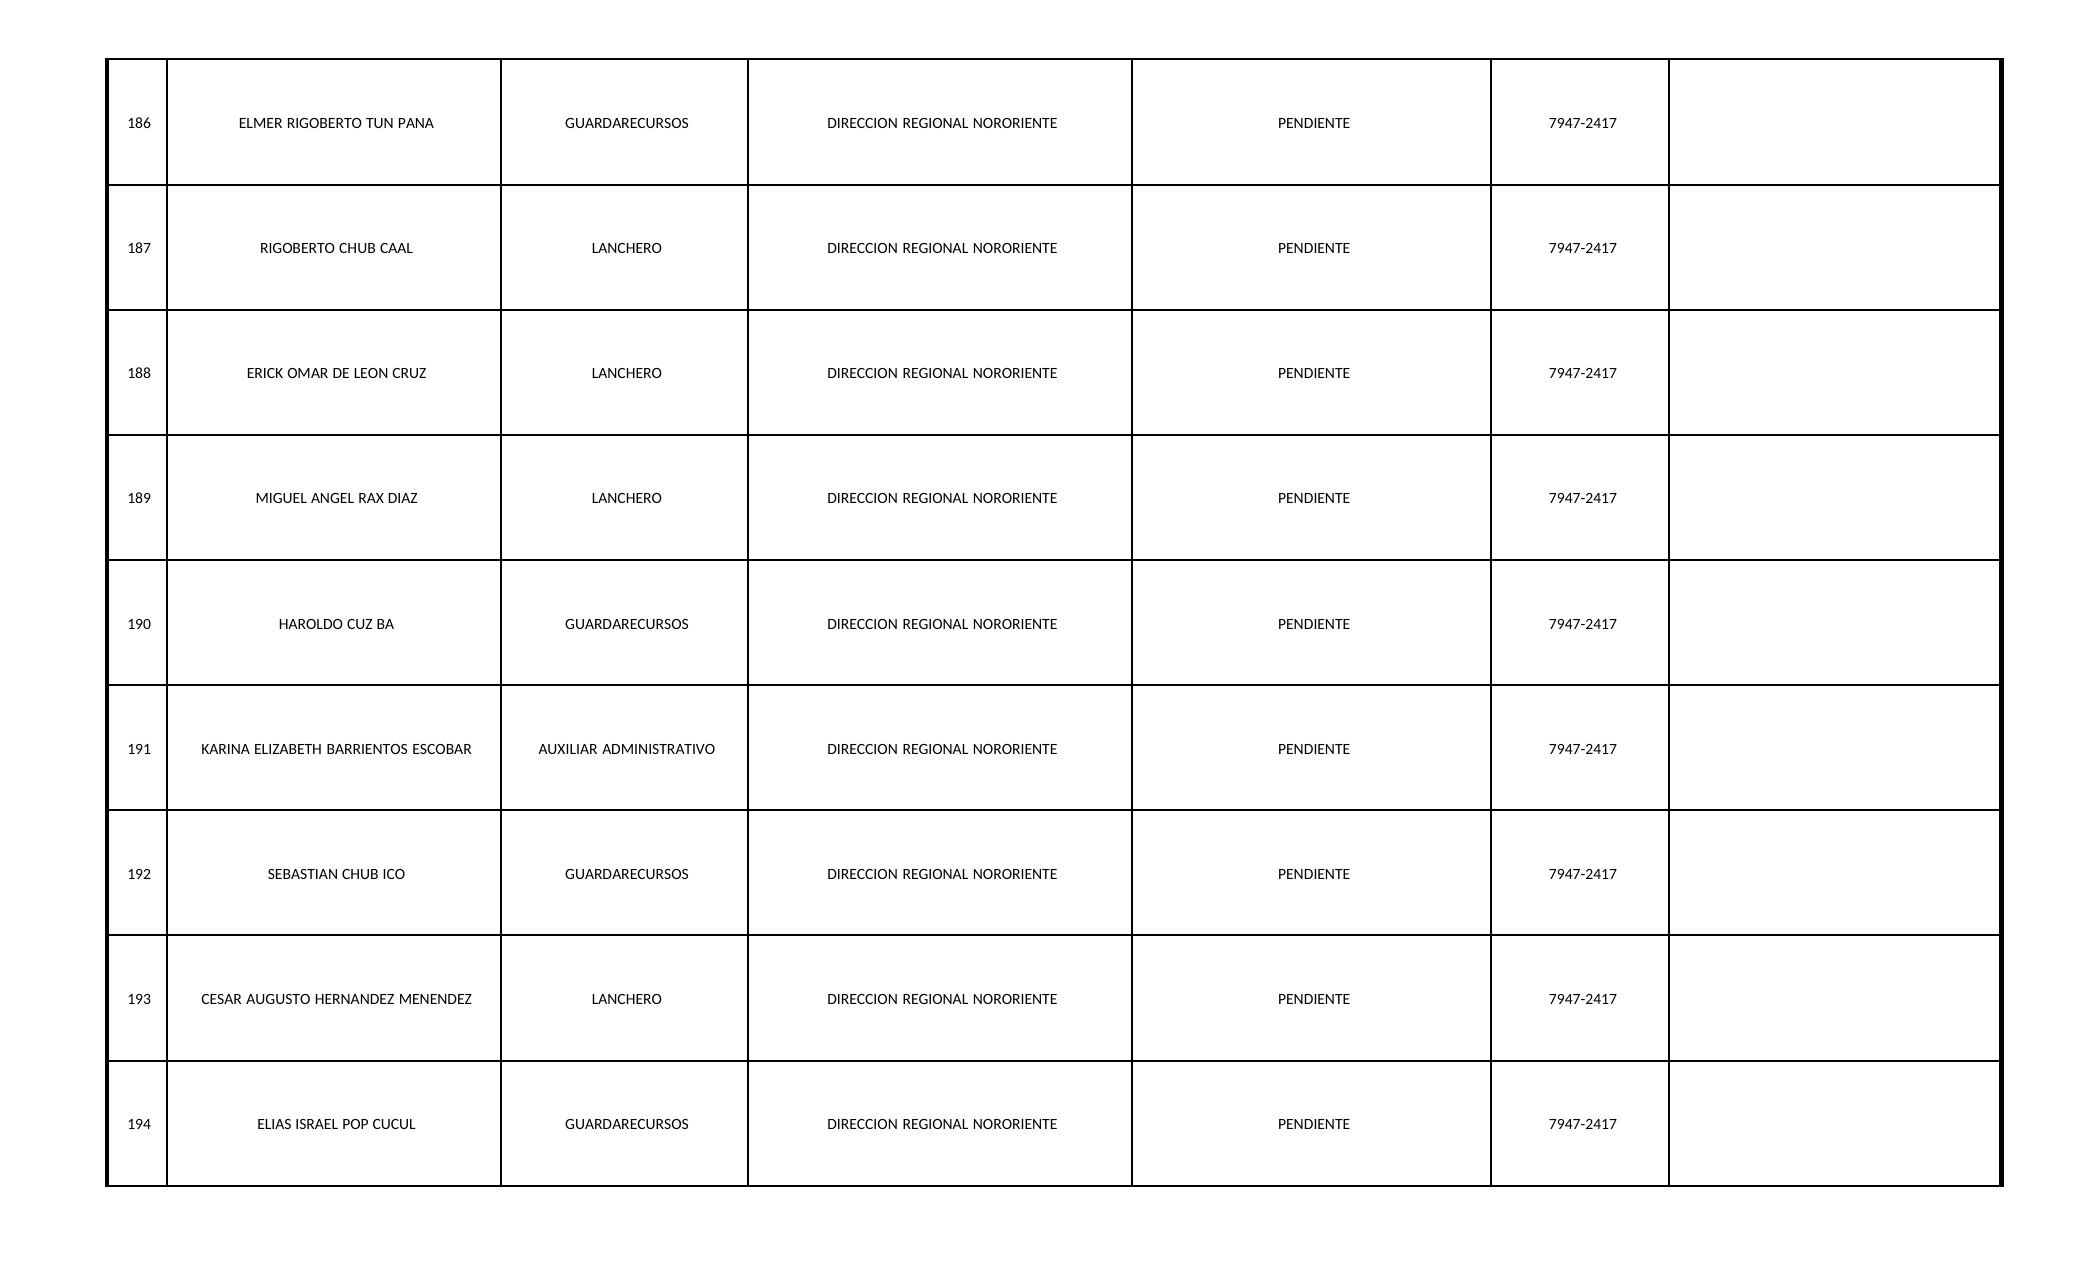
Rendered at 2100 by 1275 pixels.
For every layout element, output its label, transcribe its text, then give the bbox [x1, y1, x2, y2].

table_cell 7947-2417 [1492, 811, 1668, 934]
table_cell DIRECCION REGIONAL NORORIENTE [749, 561, 1131, 684]
table_header 7947-2417 [1492, 60, 1668, 183]
table_cell AUXILIAR ADMINISTRATIVO [502, 686, 747, 809]
table_cell GUARDARECURSOS [502, 561, 747, 684]
table_cell DIRECCION REGIONAL NORORIENTE [749, 1062, 1131, 1185]
table_cell [1670, 311, 1999, 434]
table_cell 191 [109, 686, 166, 809]
table_cell RIGOBERTO CHUB CAAL [168, 186, 500, 308]
table_header PENDIENTE [1133, 60, 1490, 183]
table_cell DIRECCION REGIONAL NORORIENTE [749, 311, 1131, 434]
table_cell 187 [109, 186, 166, 308]
table_cell [1670, 936, 1999, 1059]
table_cell [1670, 186, 1999, 308]
table_cell CESAR AUGUSTO HERNANDEZ MENENDEZ [168, 936, 500, 1059]
table_cell DIRECCION REGIONAL NORORIENTE [749, 186, 1131, 308]
table_cell LANCHERO [502, 436, 747, 559]
table_cell LANCHERO [502, 311, 747, 434]
table_cell DIRECCION REGIONAL NORORIENTE [749, 436, 1131, 559]
table_cell DIRECCION REGIONAL NORORIENTE [749, 936, 1131, 1059]
table_cell 7947-2417 [1492, 186, 1668, 308]
table_cell PENDIENTE [1133, 311, 1490, 434]
table_header DIRECCION REGIONAL NORORIENTE [749, 60, 1131, 183]
table_cell 193 [109, 936, 166, 1059]
table_header 186 [109, 60, 166, 183]
table_cell 7947-2417 [1492, 561, 1668, 684]
table_cell GUARDARECURSOS [502, 1062, 747, 1185]
table_cell PENDIENTE [1133, 561, 1490, 684]
table_cell 189 [109, 436, 166, 559]
table_cell 188 [109, 311, 166, 434]
table_cell GUARDARECURSOS [502, 811, 747, 934]
table_cell ELIAS ISRAEL POP CUCUL [168, 1062, 500, 1185]
table_cell PENDIENTE [1133, 1062, 1490, 1185]
table_header [1670, 60, 1999, 183]
table_cell [1670, 686, 1999, 809]
table_cell 192 [109, 811, 166, 934]
table_cell 7947-2417 [1492, 1062, 1668, 1185]
table_cell HAROLDO CUZ BA [168, 561, 500, 684]
table_cell LANCHERO [502, 936, 747, 1059]
table_cell PENDIENTE [1133, 811, 1490, 934]
table_cell PENDIENTE [1133, 686, 1490, 809]
table_cell SEBASTIAN CHUB ICO [168, 811, 500, 934]
table_cell DIRECCION REGIONAL NORORIENTE [749, 811, 1131, 934]
table_cell LANCHERO [502, 186, 747, 308]
table_cell KARINA ELIZABETH BARRIENTOS ESCOBAR [168, 686, 500, 809]
table_cell 7947-2417 [1492, 436, 1668, 559]
table_cell [1670, 436, 1999, 559]
table_cell 7947-2417 [1492, 936, 1668, 1059]
table_cell 194 [109, 1062, 166, 1185]
table_header ELMER RIGOBERTO TUN PANA [168, 60, 500, 183]
table_cell ERICK OMAR DE LEON CRUZ [168, 311, 500, 434]
table_cell [1670, 811, 1999, 934]
table_cell MIGUEL ANGEL RAX DIAZ [168, 436, 500, 559]
table_cell PENDIENTE [1133, 186, 1490, 308]
table_cell [1670, 1062, 1999, 1185]
table_cell [1670, 561, 1999, 684]
table_cell 190 [109, 561, 166, 684]
table_cell 7947-2417 [1492, 686, 1668, 809]
table_header GUARDARECURSOS [502, 60, 747, 183]
table_cell DIRECCION REGIONAL NORORIENTE [749, 686, 1131, 809]
table_cell PENDIENTE [1133, 436, 1490, 559]
table_cell 7947-2417 [1492, 311, 1668, 434]
table_cell PENDIENTE [1133, 936, 1490, 1059]
